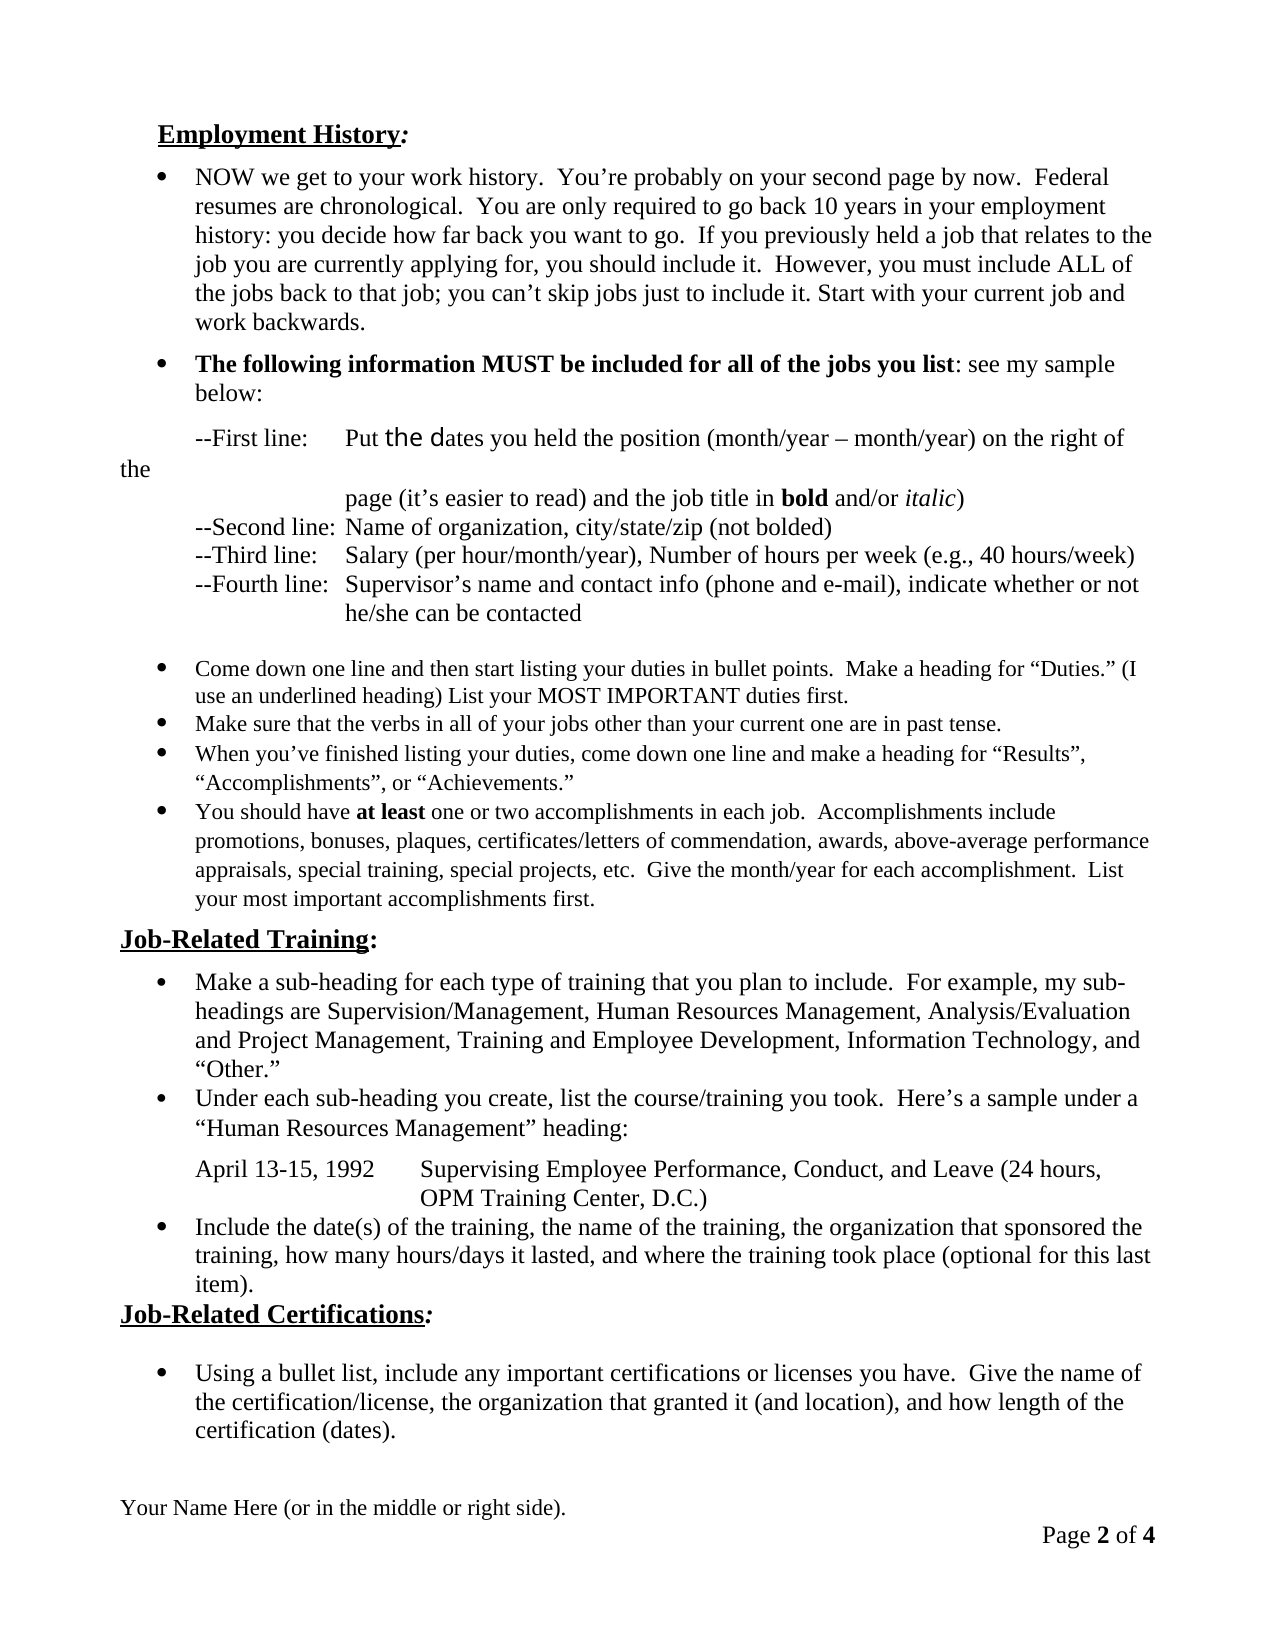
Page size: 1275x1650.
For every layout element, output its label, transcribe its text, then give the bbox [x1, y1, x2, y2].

list When you’ve finished listing your duties, come down one line and make a heading for “Results”, “Accomplishments”, or “Achievements.” [157, 738, 1155, 796]
text --Second line: Name of organization, city/state/zip (not bolded) [120, 512, 1155, 540]
list Come down one line and then start listing your duties in bullet points. Make a heading for “Duties.” (I use an underlined heading) List your MOST IMPORTANT duties first. [157, 655, 1155, 708]
text OPM Training Center, D.C.) [120, 1183, 1155, 1212]
text --First line: Put the dates you held the position (month/year – month/year) on the right of the [120, 420, 1155, 483]
list Make a sub-heading for each type of training that you plan to include. For example, my sub-headings are Supervision/Management, Human Resources Management, Analysis/Evaluation and Project Management, Training and Employee Development, Information Technology, and “Other.” [157, 967, 1155, 1083]
text April 13-15, 1992 Supervising Employee Performance, Conduct, and Leave (24 hours, [120, 1154, 1155, 1183]
text he/she can be contacted [120, 598, 1155, 627]
text --Third line: Salary (per hour/month/year), Number of hours per week (e.g., 40 hours/week) [120, 540, 1155, 569]
list NOW we get to your work history. You’re probably on your second page by now. Federal resumes are chronological. You are only required to go back 10 years in your employment history: you decide how far back you want to go. If you previously held a job that relates to the job you are currently applying for, you should include it. However, you must include ALL of the jobs back to that job; you can’t skip jobs just to include it. Start with your current job and work backwards. [157, 162, 1155, 337]
list Include the date(s) of the training, the name of the training, the organization that sponsored the training, how many hours/days it lasted, and where the training took place (optional for this last item). [157, 1212, 1155, 1298]
text Employment History: [157, 120, 1155, 149]
list Make sure that the verbs in all of your jobs other than your current one are in past tense. [157, 708, 1155, 738]
text Job-Related Certifications: [120, 1298, 1155, 1329]
text page (it’s easier to read) and the job title in bold and/or italic) [120, 483, 1155, 512]
text Job-Related Training: [120, 925, 1155, 954]
text --Fourth line: Supervisor’s name and contact info (phone and e-mail), indicate whether or not [120, 569, 1155, 598]
list The following information MUST be included for all of the jobs you list: see my sample below: [157, 349, 1155, 407]
list Using a bullet list, include any important certifications or licenses you have. Give the name of the certification/license, the organization that granted it (and location), and how length of the certification (dates). [157, 1358, 1155, 1444]
list You should have at least one or two accomplishments in each job. Accomplishments include promotions, bonuses, plaques, certificates/letters of commendation, awards, above-average performance appraisals, special training, special projects, etc. Give the month/year for each accomplishment. List your most important accomplishments first. [157, 796, 1155, 913]
list Under each sub-heading you create, list the course/training you took. Here’s a sample under a “Human Resources Management” heading: [157, 1083, 1155, 1142]
